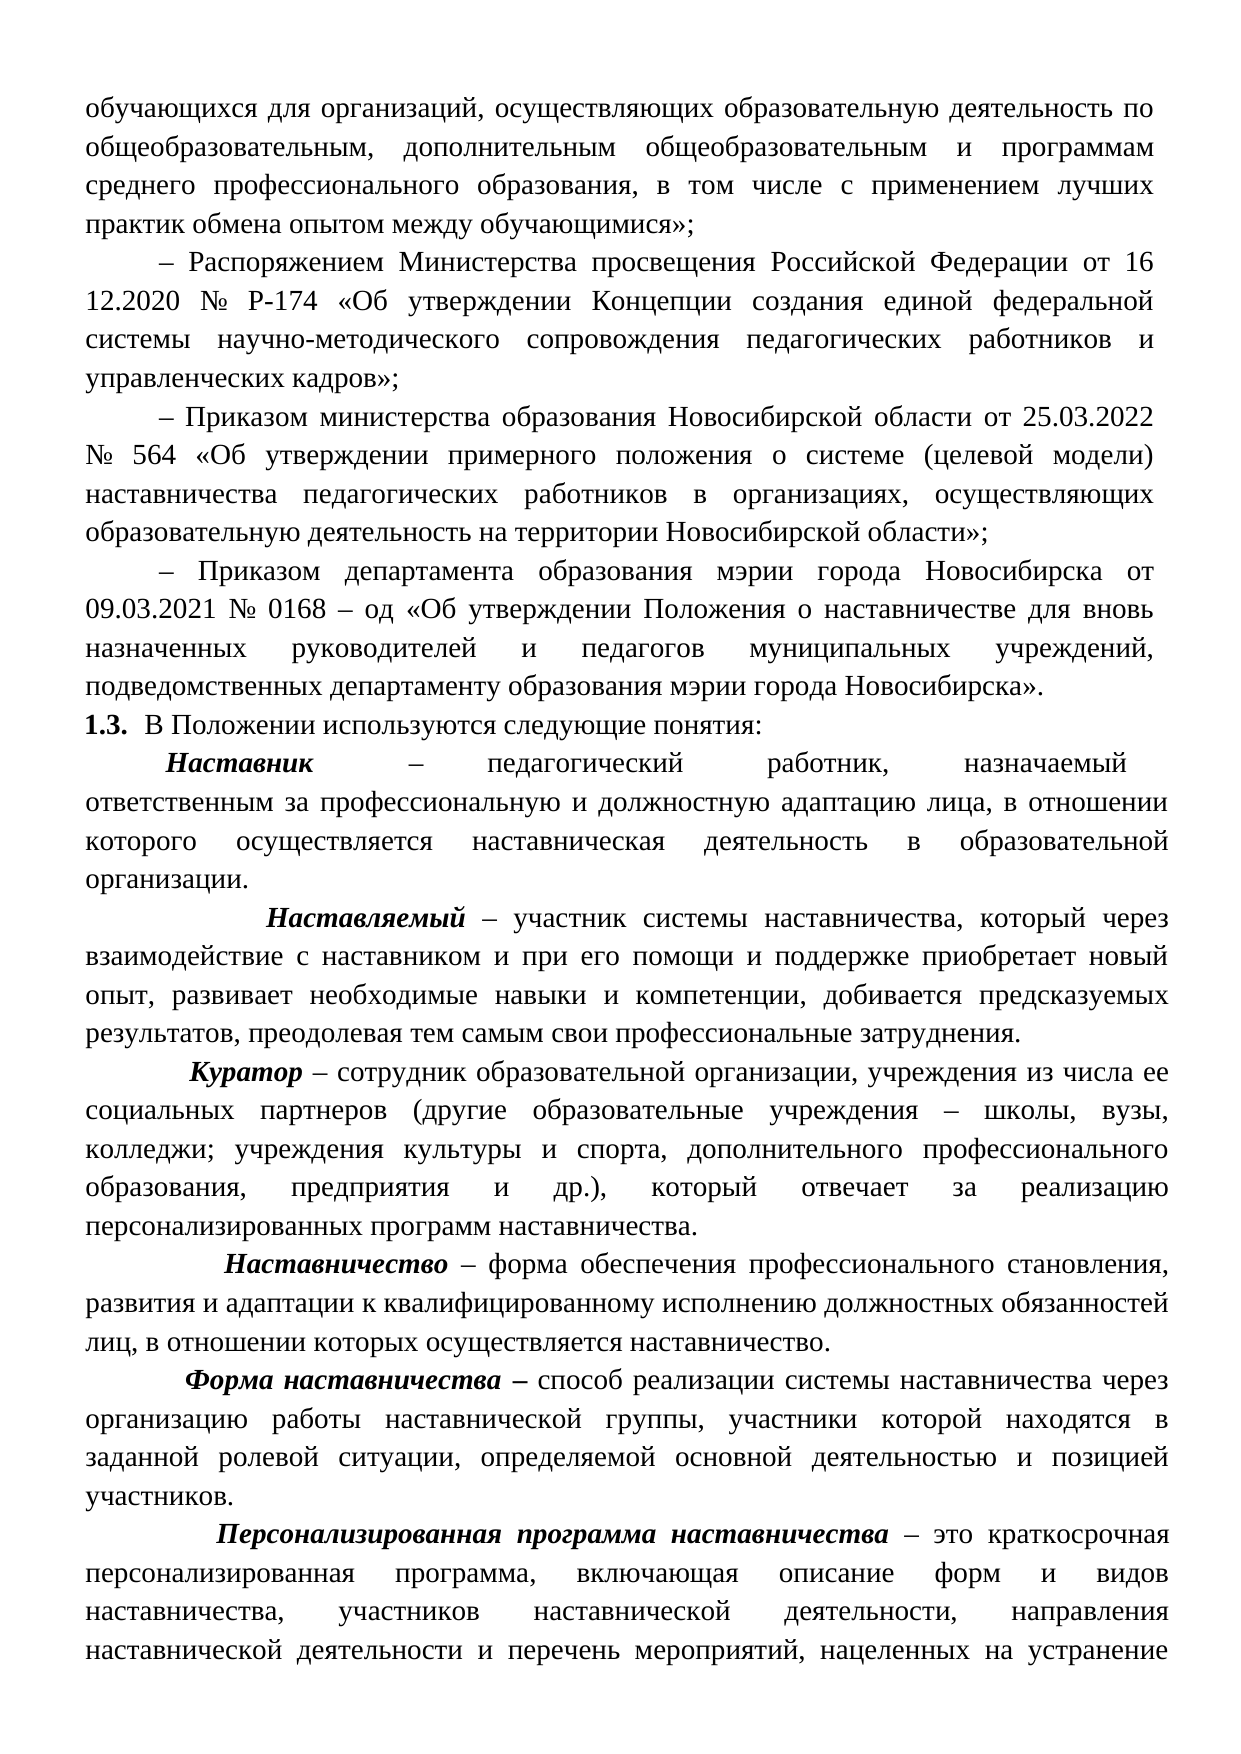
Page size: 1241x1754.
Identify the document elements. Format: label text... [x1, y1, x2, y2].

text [85, 1516, 1169, 1666]
text ‒ Распоряжением Министерства просвещения Российской Федерации от 16 12.2020 № Р-174 «Об утверждении Концепции создания единой федеральной системы научно-методического сопровождения педагогических работников и управленческих кадров»; [85, 244, 1155, 394]
text Форма наставничества – способ реализации системы наставничества через организацию работы наставнической группы, участники которой находятся в заданной ролевой ситуации, определяемой основной деятельностью и позицией участников. [85, 1362, 1169, 1511]
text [85, 90, 1155, 239]
text ‒ Приказом министерства образования Новосибирской области от 25.03.2022 № 564 «Об утверждении примерного положения о системе (целевой модели) наставничества педагогических работников в организациях, осуществляющих образовательную деятельность на территории Новосибирской области»; [85, 399, 1155, 548]
text Наставничество – форма обеспечения профессионального становления, развития и адаптации к квалифицированному исполнению должностных обязанностей лиц, в отношении которых осуществляется наставничество. [85, 1247, 1169, 1357]
text Наставник – педагогический работник, назначаемый [85, 746, 1169, 779]
text ‒ Приказом департамента образования мэрии города Новосибирска от 09.03.2021 № 0168 – од «Об утверждении Положения о наставничестве для вновь назначенных руководителей и педагогов муниципальных учреждений, подведомственных департаменту образования мэрии города Новосибирска». [85, 553, 1155, 702]
text Куратор – сотрудник образовательной организации, учреждения из числа ее социальных партнеров (другие образовательные учреждения – школы, вузы, колледжи; учреждения культуры и спорта, дополнительного профессионального образования, предприятия и др.), который отвечает за реализацию персонализированных программ наставничества. [85, 1054, 1169, 1242]
list В Положении используются следующие понятия: [84, 707, 1155, 741]
text Наставляемый – участник системы наставничества, который через взаимодействие с наставником и при его помощи и поддержке приобретает новый опыт, развивает необходимые навыки и компетенции, добивается предсказуемых результатов, преодолевая тем самым свои профессиональные затруднения. [85, 900, 1169, 1049]
text ответственным за профессиональную и должностную адаптацию лица, в отношении которого осуществляется наставническая деятельность в образовательной организации. [85, 784, 1169, 895]
